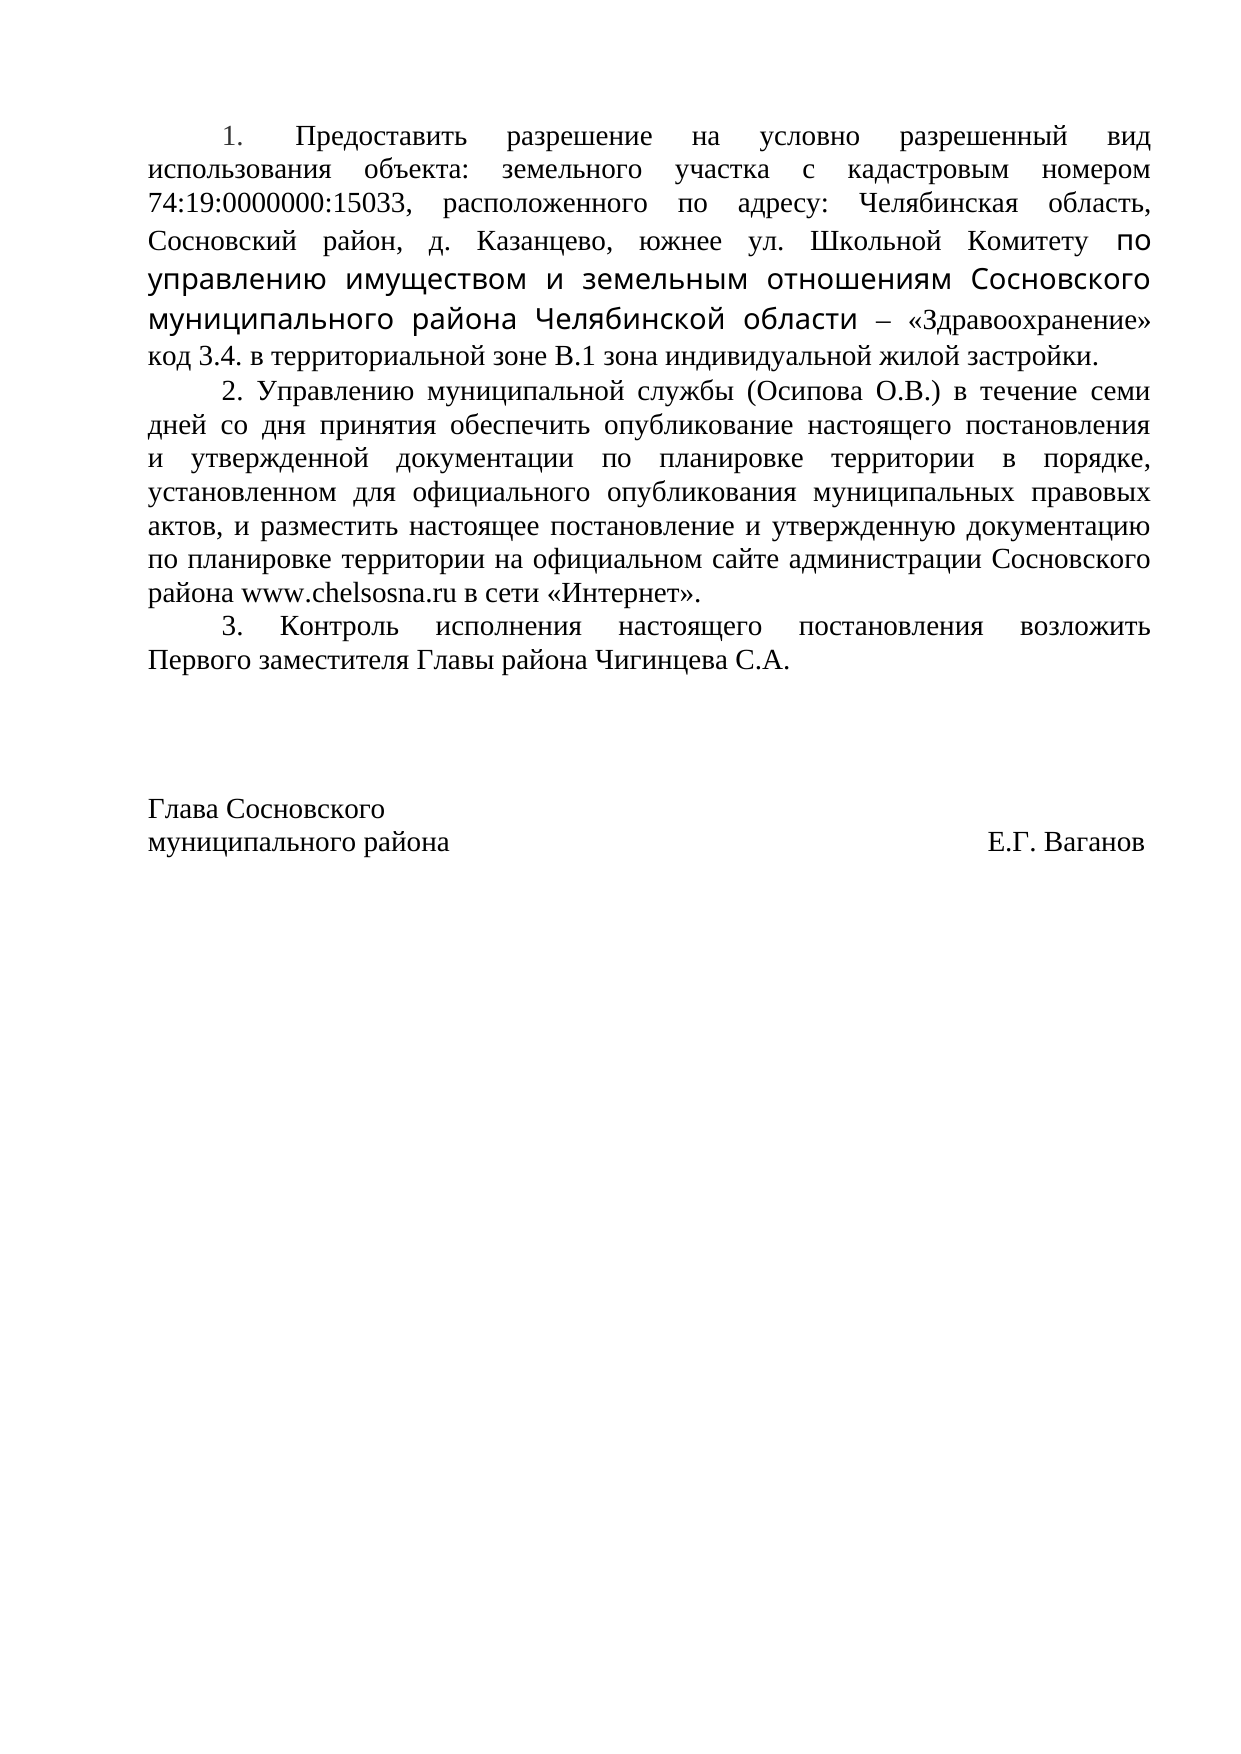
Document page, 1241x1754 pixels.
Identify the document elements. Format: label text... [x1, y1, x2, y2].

text 2. Управлению муниципальной службы (Осипова О.В.) в течение семи дней со дня принятия обеспечить опубликование настоящего постановления и утвержденной документации по планировке территории в порядке, установленном для официального опубликования муниципальных правовых актов, и разместить настоящее постановление и утвержденную документацию по планировке территории на официальном сайте администрации Сосновского района www.chelsosna.ru в сети «Интернет». [148, 373, 1152, 608]
text муниципального района Е.Г. Ваганов [148, 824, 1152, 858]
list Предоставить разрешение на условно разрешенный вид использования объекта: земельного участка с кадастровым номером 74:19:0000000:15033, расположенного по адресу: Челябинская область, Сосновский район, д. Казанцево, южнее ул. Школьной Комитету по управлению имуществом и земельным отношениям Сосновского муниципального района Челябинской области – «Здравоохранение» код 3.4. в территориальной зоне В.1 зона индивидуальной жилой застройки. [148, 118, 1152, 371]
text 3. Контроль исполнения настоящего постановления возложить Первого заместителя Главы района Чигинцева С.А. [148, 608, 1152, 675]
text Глава Сосновского [148, 791, 1152, 824]
